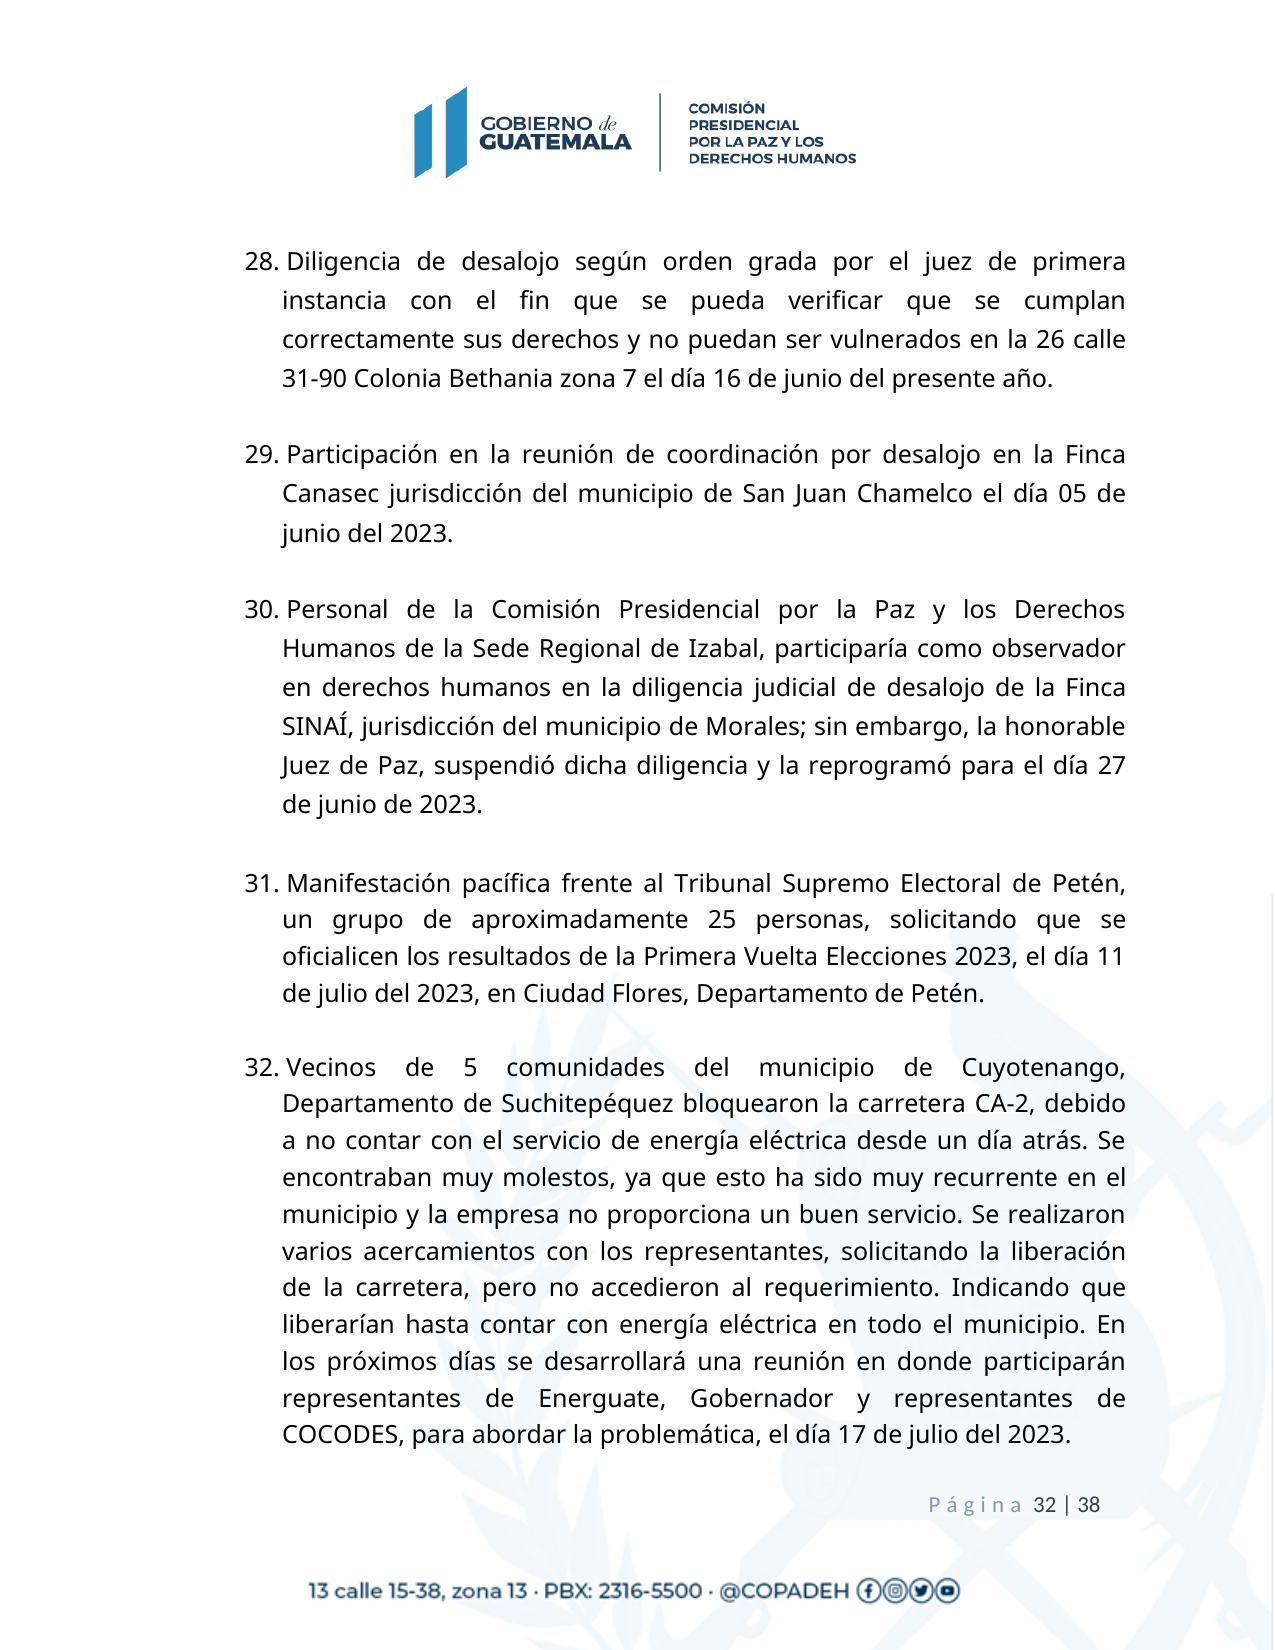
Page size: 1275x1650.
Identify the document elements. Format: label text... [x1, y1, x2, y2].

picture [0, 894, 1274, 1650]
list Vecinos de 5 comunidades del municipio de Cuyotenango, Departamento de Suchitepéquez bloquearon la carretera CA-2, debido a no contar con el servicio de energía eléctrica desde un día atrás. Se encontraban muy molestos, ya que esto ha sido muy recurrente en el municipio y la empresa no proporciona un buen servicio. Se realizaron varios acercamientos con los representantes, solicitando la liberación de la carretera, pero no accedieron al requerimiento. Indicando que liberarían hasta contar con energía eléctrica en todo el municipio. En los próximos días se desarrollará una reunión en donde participarán representantes de Energuate, Gobernador y representantes de COCODES, para abordar la problemática, el día 17 de julio del 2023. [244, 1049, 1127, 1451]
list Participación en la reunión de coordinación por desalojo en la Finca Canasec jurisdicción del municipio de San Juan Chamelco el día 05 de junio del 2023. [244, 437, 1127, 549]
list Diligencia de desalojo según orden grada por el juez de primera instancia con el fin que se pueda verificar que se cumplan correctamente sus derechos y no puedan ser vulnerados en la 26 calle 31-90 Colonia Bethania zona 7 el día 16 de junio del presente año. [244, 243, 1127, 395]
picture [34, 27, 1241, 196]
list Manifestación pacífica frente al Tribunal Supremo Electoral de Petén, un grupo de aproximadamente 25 personas, solicitando que se oficialicen los resultados de la Primera Vuelta Elecciones 2023, el día 11 de julio del 2023, en Ciudad Flores, Departamento de Petén. [244, 865, 1127, 1010]
list Personal de la Comisión Presidencial por la Paz y los Derechos Humanos de la Sede Regional de Izabal, participaría como observador en derechos humanos en la diligencia judicial de desalojo de la Finca SINAÍ, jurisdicción del municipio de Morales; sin embargo, la honorable Juez de Paz, suspendió dicha diligencia y la reprogramó para el día 27 de junio de 2023. [244, 591, 1127, 821]
